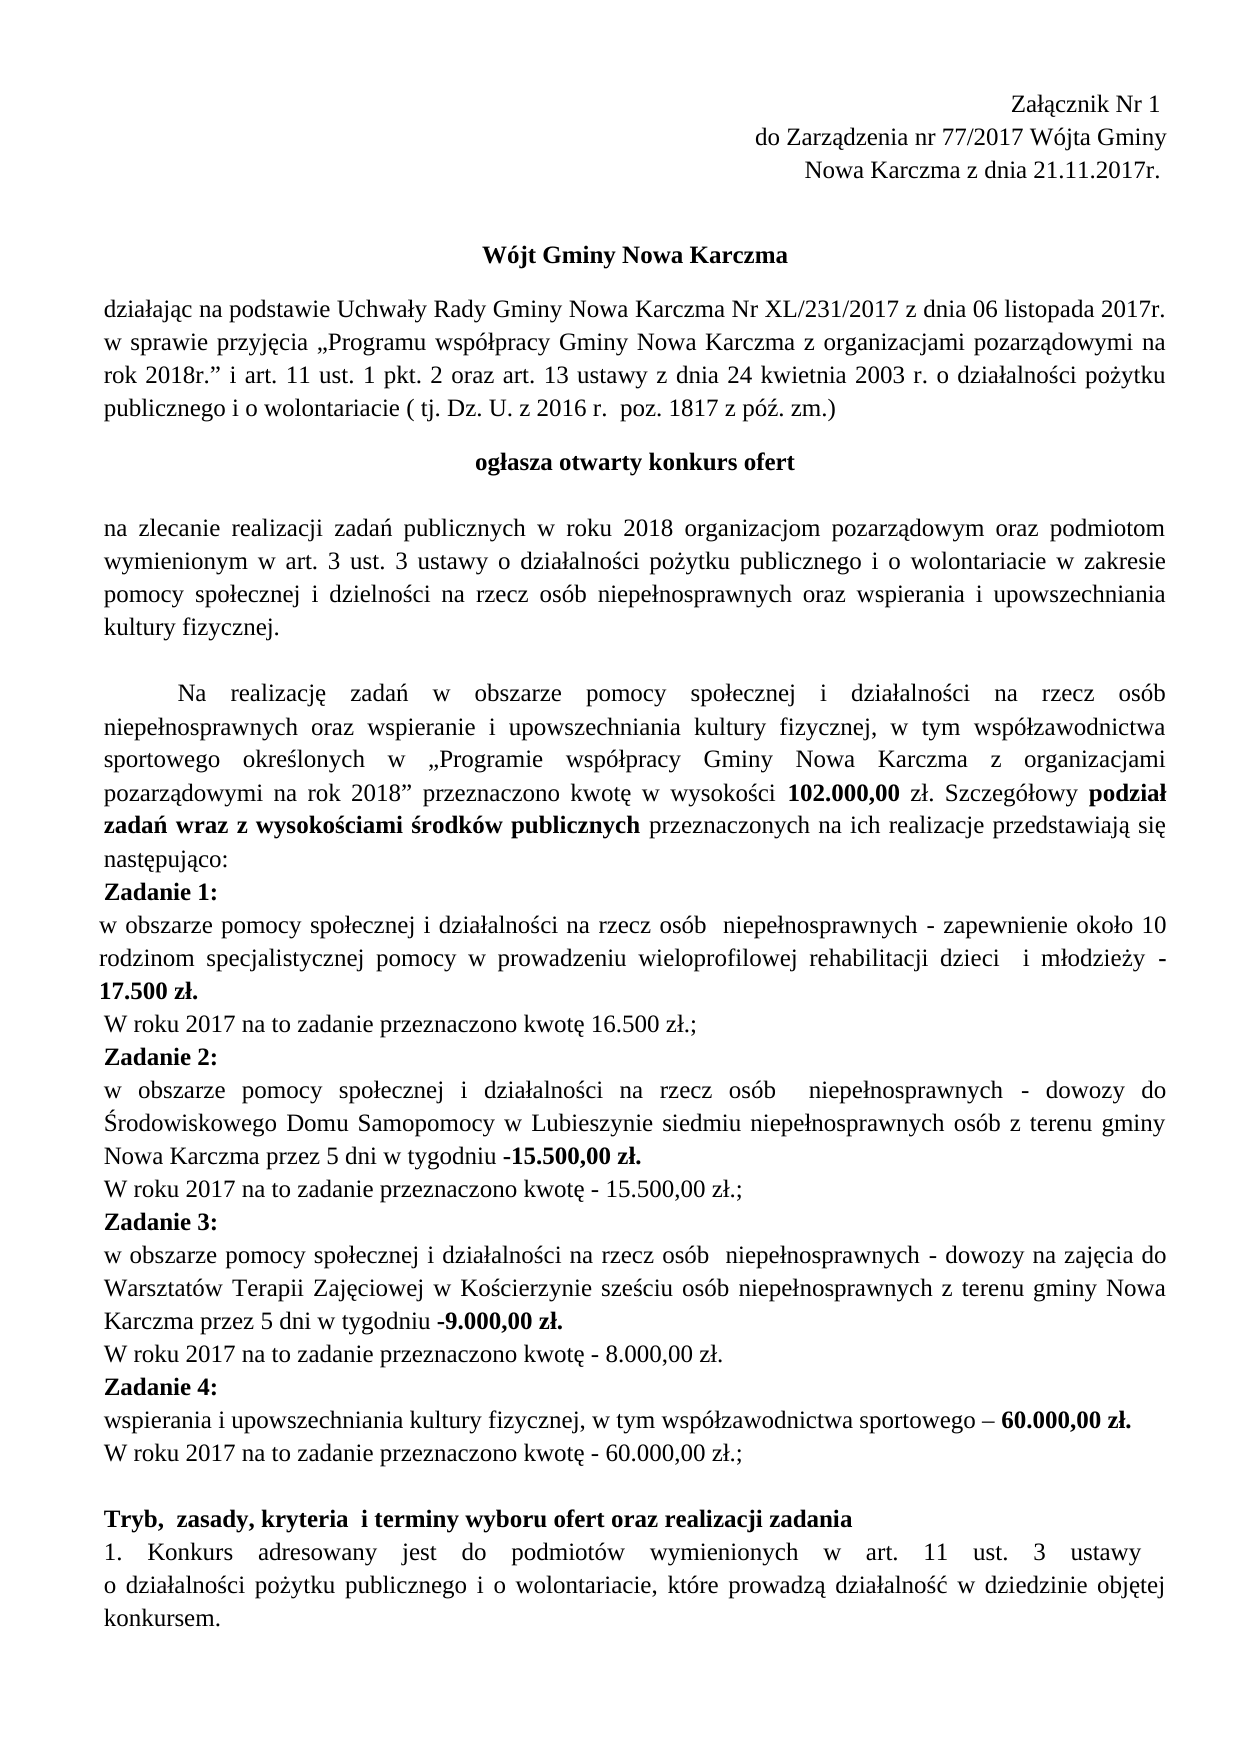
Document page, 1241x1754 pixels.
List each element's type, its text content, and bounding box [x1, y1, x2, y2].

text w obszarze pomocy społecznej i działalności na rzecz osób niepełnosprawnych - dowozy do Środowiskowego Domu Samopomocy w Lubieszynie siedmiu niepełnosprawnych osób z terenu gminy Nowa Karczma przez 5 dni w tygodniu -15.500,00 zł. [103, 1075, 1167, 1169]
text Zadanie 4: [103, 1372, 1167, 1401]
text w obszarze pomocy społecznej i działalności na rzecz osób niepełnosprawnych - dowozy na zajęcia do Warsztatów Terapii Zajęciowej w Kościerzynie sześciu osób niepełnosprawnych z terenu gminy Nowa Karczma przez 5 dni w tygodniu -9.000,00 zł. [103, 1240, 1167, 1335]
text Zadanie 2: [103, 1042, 1167, 1071]
text W roku 2017 na to zadanie przeznaczono kwotę - 15.500,00 zł.; [103, 1174, 1167, 1203]
text Zadanie 1: [103, 877, 1167, 905]
text w obszarze pomocy społecznej i działalności na rzecz osób niepełnosprawnych - zapewnienie około 10 rodzinom specjalistycznej pomocy w prowadzeniu wieloprofilowej rehabilitacji dzieci i młodzieży -17.500 zł. [99, 910, 1167, 1004]
text W roku 2017 na to zadanie przeznaczono kwotę - 8.000,00 zł. [103, 1339, 1167, 1368]
text Załącznik Nr 1 do Zarządzenia nr 77/2017 Wójta Gminy Nowa Karczma z dnia 21.11.2017r. [103, 89, 1167, 216]
text W roku 2017 na to zadanie przeznaczono kwotę 16.500 zł.; [103, 1009, 1167, 1037]
text działając na podstawie Uchwały Rady Gminy Nowa Karczma Nr XL/231/2017 z dnia 06 listopada 2017r. w sprawie przyjęcia „Programu współpracy Gminy Nowa Karczma z organizacjami pozarządowymi na rok 2018r.” i art. 11 ust. 1 pkt. 2 oraz art. 13 ustawy z dnia 24 kwietnia 2003 r. o działalności pożytku publicznego i o wolontariacie ( tj. Dz. U. z 2016 r. poz. 1817 z póź. zm.) [103, 294, 1167, 422]
text wspierania i upowszechniania kultury fizycznej, w tym współzawodnictwa sportowego – 60.000,00 zł. [103, 1405, 1167, 1434]
text Zadanie 3: [103, 1207, 1167, 1236]
text ogłasza otwarty konkurs ofert [103, 447, 1167, 476]
text 1. Konkurs adresowany jest do podmiotów wymienionych w art. 11 ust. 3 ustawy o działalności pożytku publicznego i o wolontariacie, które prowadzą działalność w dziedzinie objętej konkursem. [103, 1537, 1167, 1664]
text na zlecanie realizacji zadań publicznych w roku 2018 organizacjom pozarządowym oraz podmiotom wymienionym w art. 3 ust. 3 ustawy o działalności pożytku publicznego i o wolontariacie w zakresie pomocy społecznej i dzielności na rzecz osób niepełnosprawnych oraz wspierania i upowszechniania kultury fizycznej. [103, 513, 1167, 641]
text Tryb, zasady, kryteria i terminy wyboru ofert oraz realizacji zadania [103, 1504, 1167, 1533]
text W roku 2017 na to zadanie przeznaczono kwotę - 60.000,00 zł.; [103, 1438, 1167, 1467]
text Na realizację zadań w obszarze pomocy społecznej i działalności na rzecz osób niepełnosprawnych oraz wspieranie i upowszechniania kultury fizycznej, w tym współzawodnictwa sportowego określonych w „Programie współpracy Gminy Nowa Karczma z organizacjami pozarządowymi na rok 2018” przeznaczono kwotę w wysokości 102.000,00 zł. Szczegółowy podział zadań wraz z wysokościami środków publicznych przeznaczonych na ich realizacje przedstawiają się następująco: [103, 678, 1167, 872]
text Wójt Gminy Nowa Karczma [103, 241, 1167, 269]
